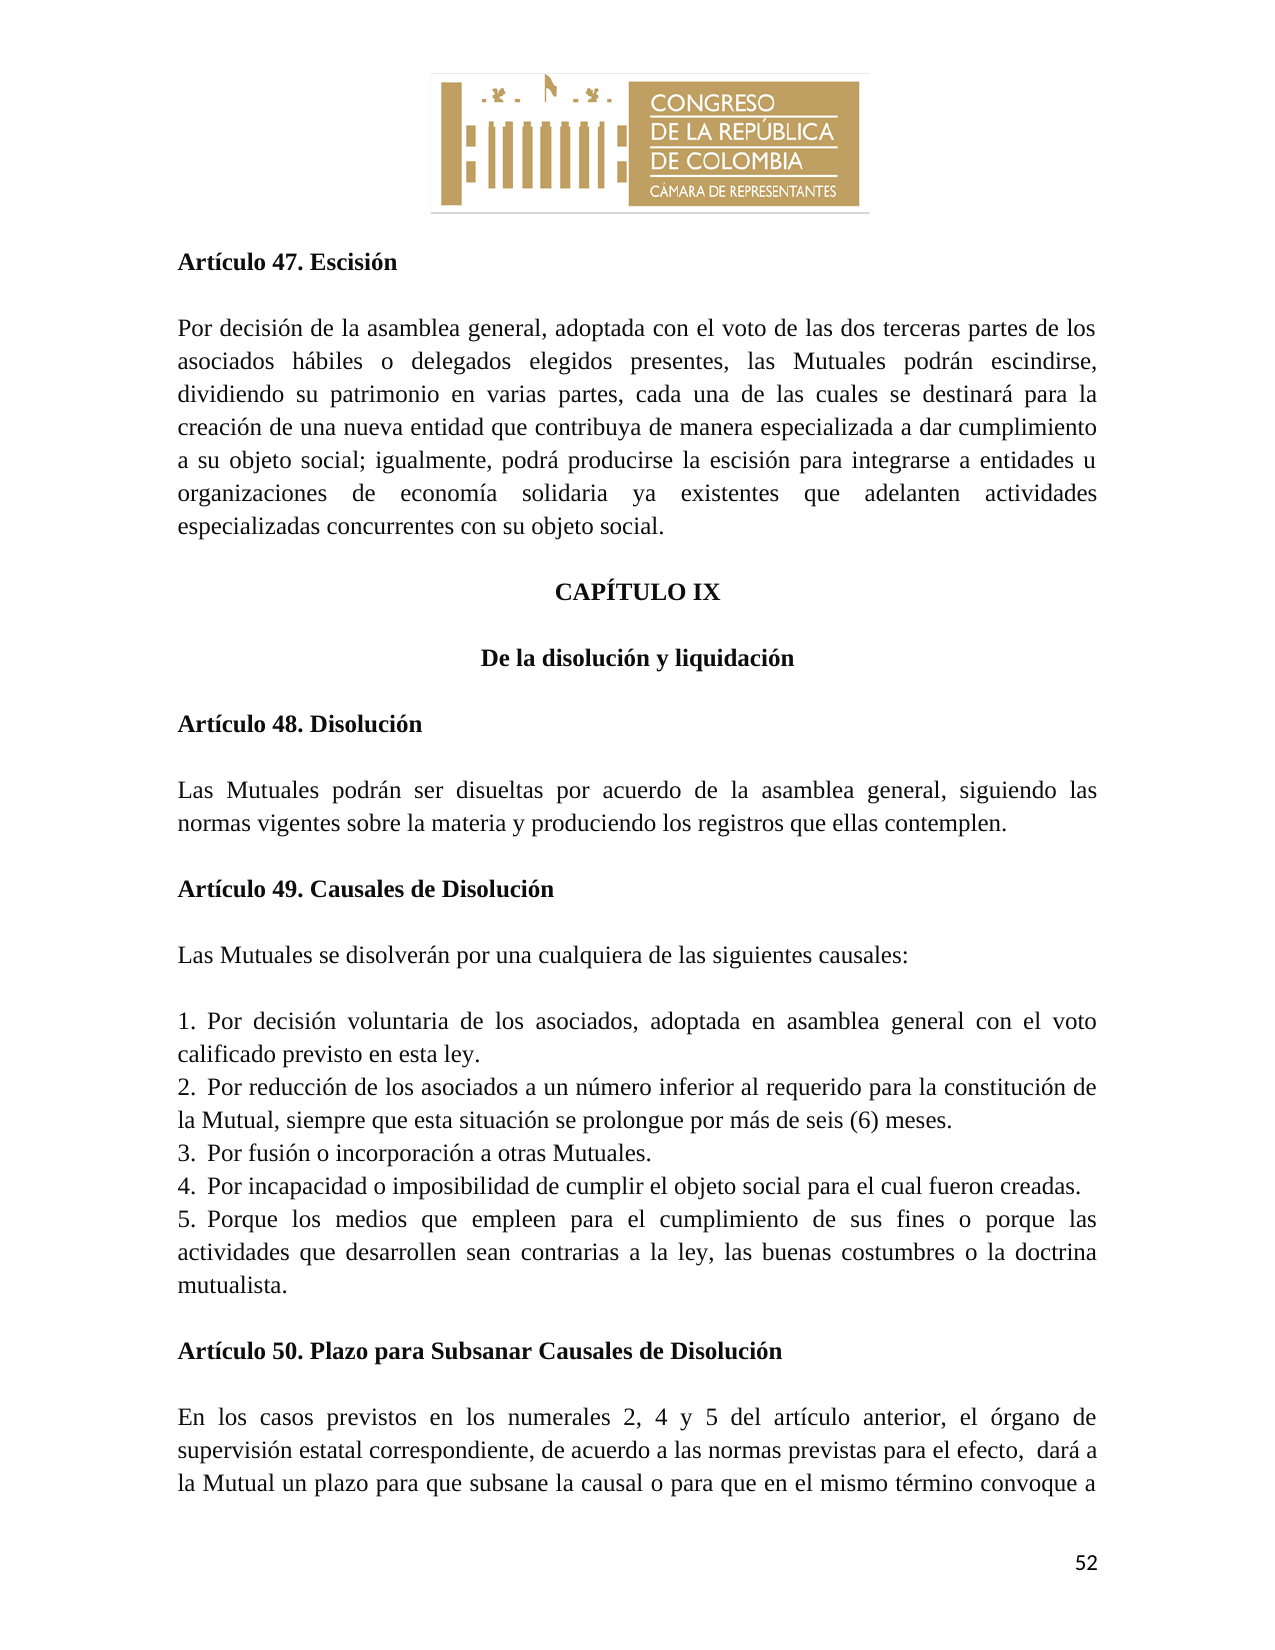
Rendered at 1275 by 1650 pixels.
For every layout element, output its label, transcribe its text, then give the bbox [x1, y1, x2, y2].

text Artículo 49. Causales de Disolución [177, 874, 1098, 903]
text 3. Por fusión o incorporación a otras Mutuales. [177, 1138, 1098, 1167]
text 5. Porque los medios que empleen para el cumplimiento de sus fines o porque las actividades que desarrollen sean contrarias a la ley, las buenas costumbres o la doctrina mutualista. [177, 1204, 1098, 1299]
text 4. Por incapacidad o imposibilidad de cumplir el objeto social para el cual fueron creadas. [177, 1171, 1098, 1200]
picture [430, 73, 870, 214]
text Artículo 48. Disolución [177, 709, 1098, 738]
text 1. Por decisión voluntaria de los asociados, adoptada en asamblea general con el voto calificado previsto en esta ley. [177, 1006, 1098, 1068]
text Las Mutuales podrán ser disueltas por acuerdo de la asamblea general, siguiendo las normas vigentes sobre la materia y produciendo los registros que ellas contemplen. [177, 775, 1098, 837]
text CAPÍTULO IX [177, 577, 1098, 606]
text Artículo 47. Escisión [177, 247, 1098, 275]
text De la disolución y liquidación [177, 643, 1098, 672]
text Las Mutuales se disolverán por una cualquiera de las siguientes causales: [177, 940, 1098, 969]
text Por decisión de la asamblea general, adoptada con el voto de las dos terceras partes de los asociados hábiles o delegados elegidos presentes, las Mutuales podrán escindirse, dividiendo su patrimonio en varias partes, cada una de las cuales se destinará para la creación de una nueva entidad que contribuya de manera especializada a dar cumplimiento a su objeto social; igualmente, podrá producirse la escisión para integrarse a entidades u organizaciones de economía solidaria ya existentes que adelanten actividades especializadas concurrentes con su objeto social. [177, 313, 1098, 539]
text 2. Por reducción de los asociados a un número inferior al requerido para la constitución de la Mutual, siempre que esta situación se prolongue por más de seis (6) meses. [177, 1072, 1098, 1134]
text Artículo 50. Plazo para Subsanar Causales de Disolución [177, 1336, 1098, 1365]
